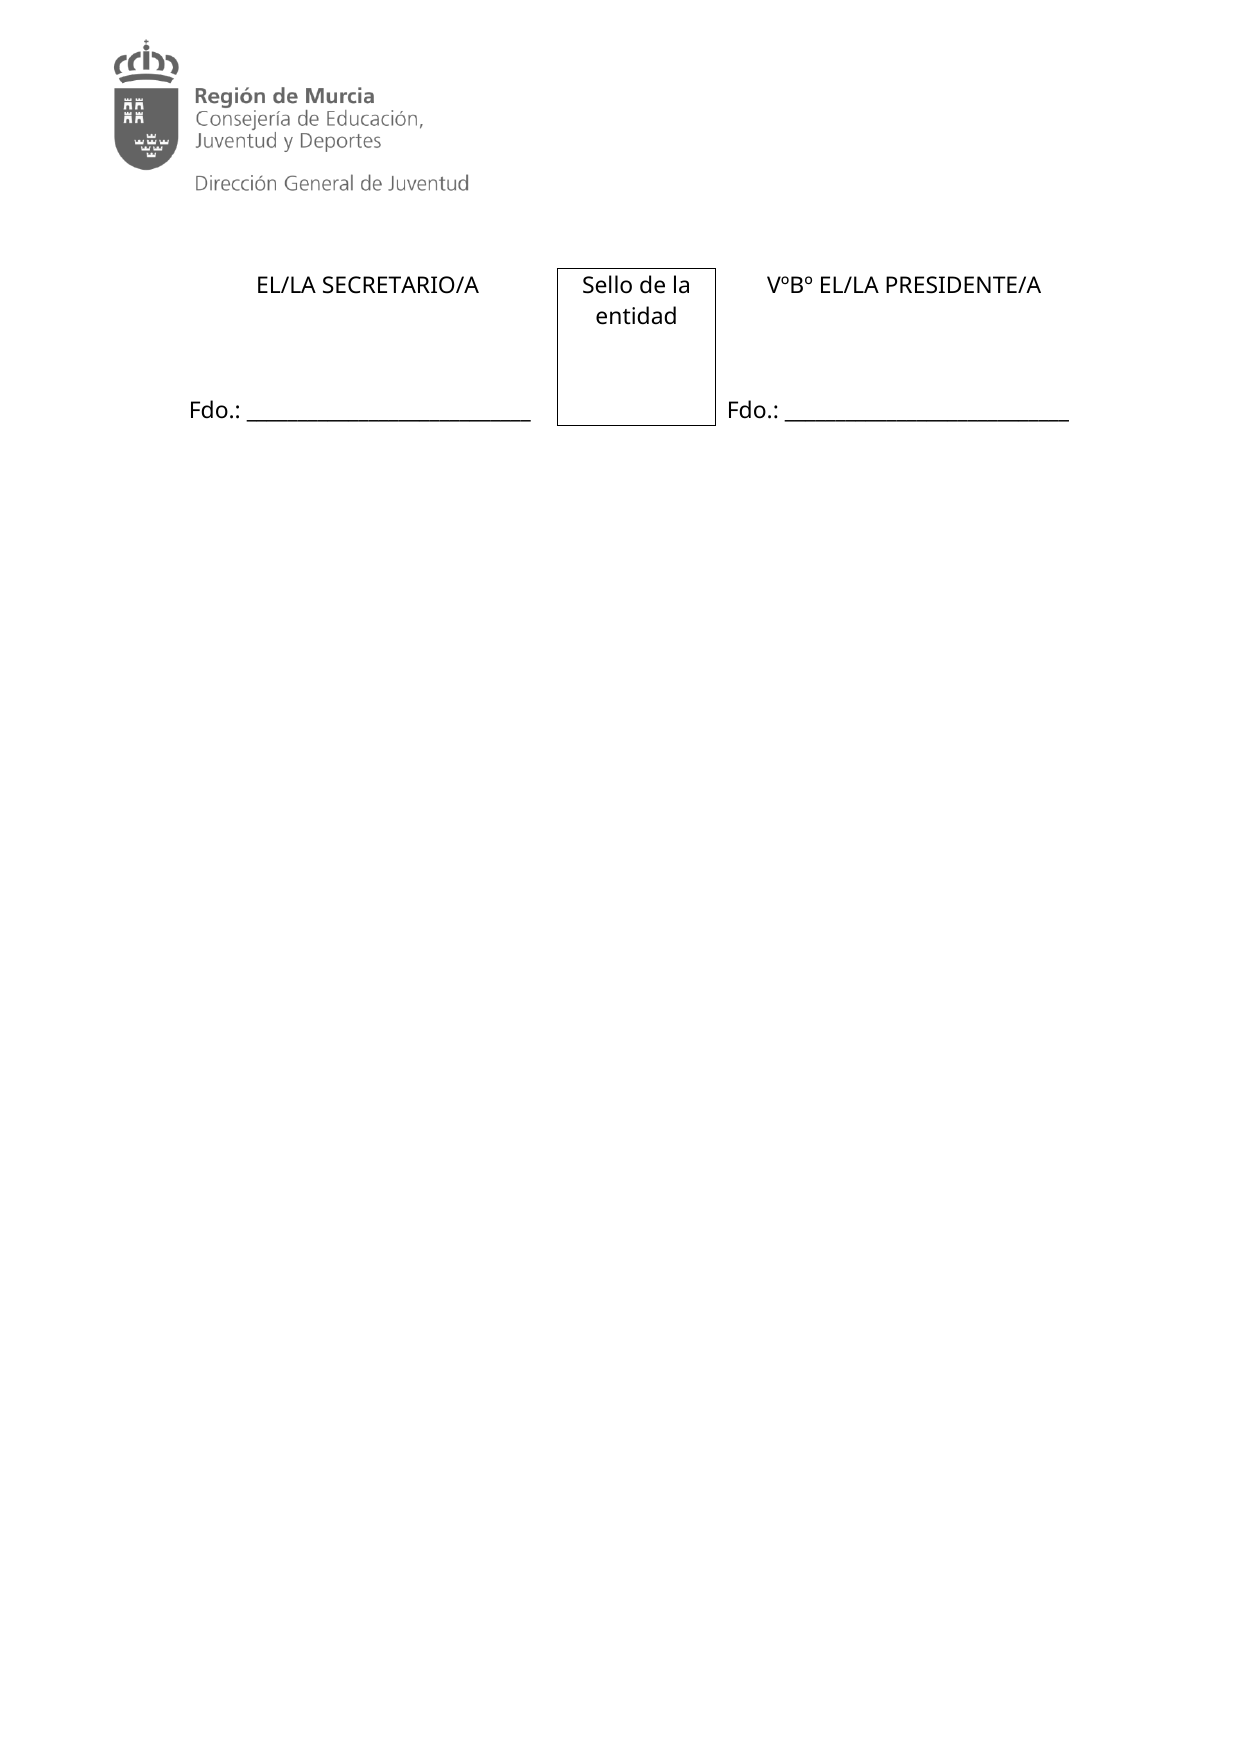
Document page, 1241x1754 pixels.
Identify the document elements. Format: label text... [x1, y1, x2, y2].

table_header VºBº EL//A Fdo.: ____________________________ [716, 268, 1093, 425]
table_header Sello de la entidad [558, 269, 715, 425]
picture [18, 0, 1004, 248]
table_header EL//A Fdo.: ____________________________ [177, 268, 557, 425]
